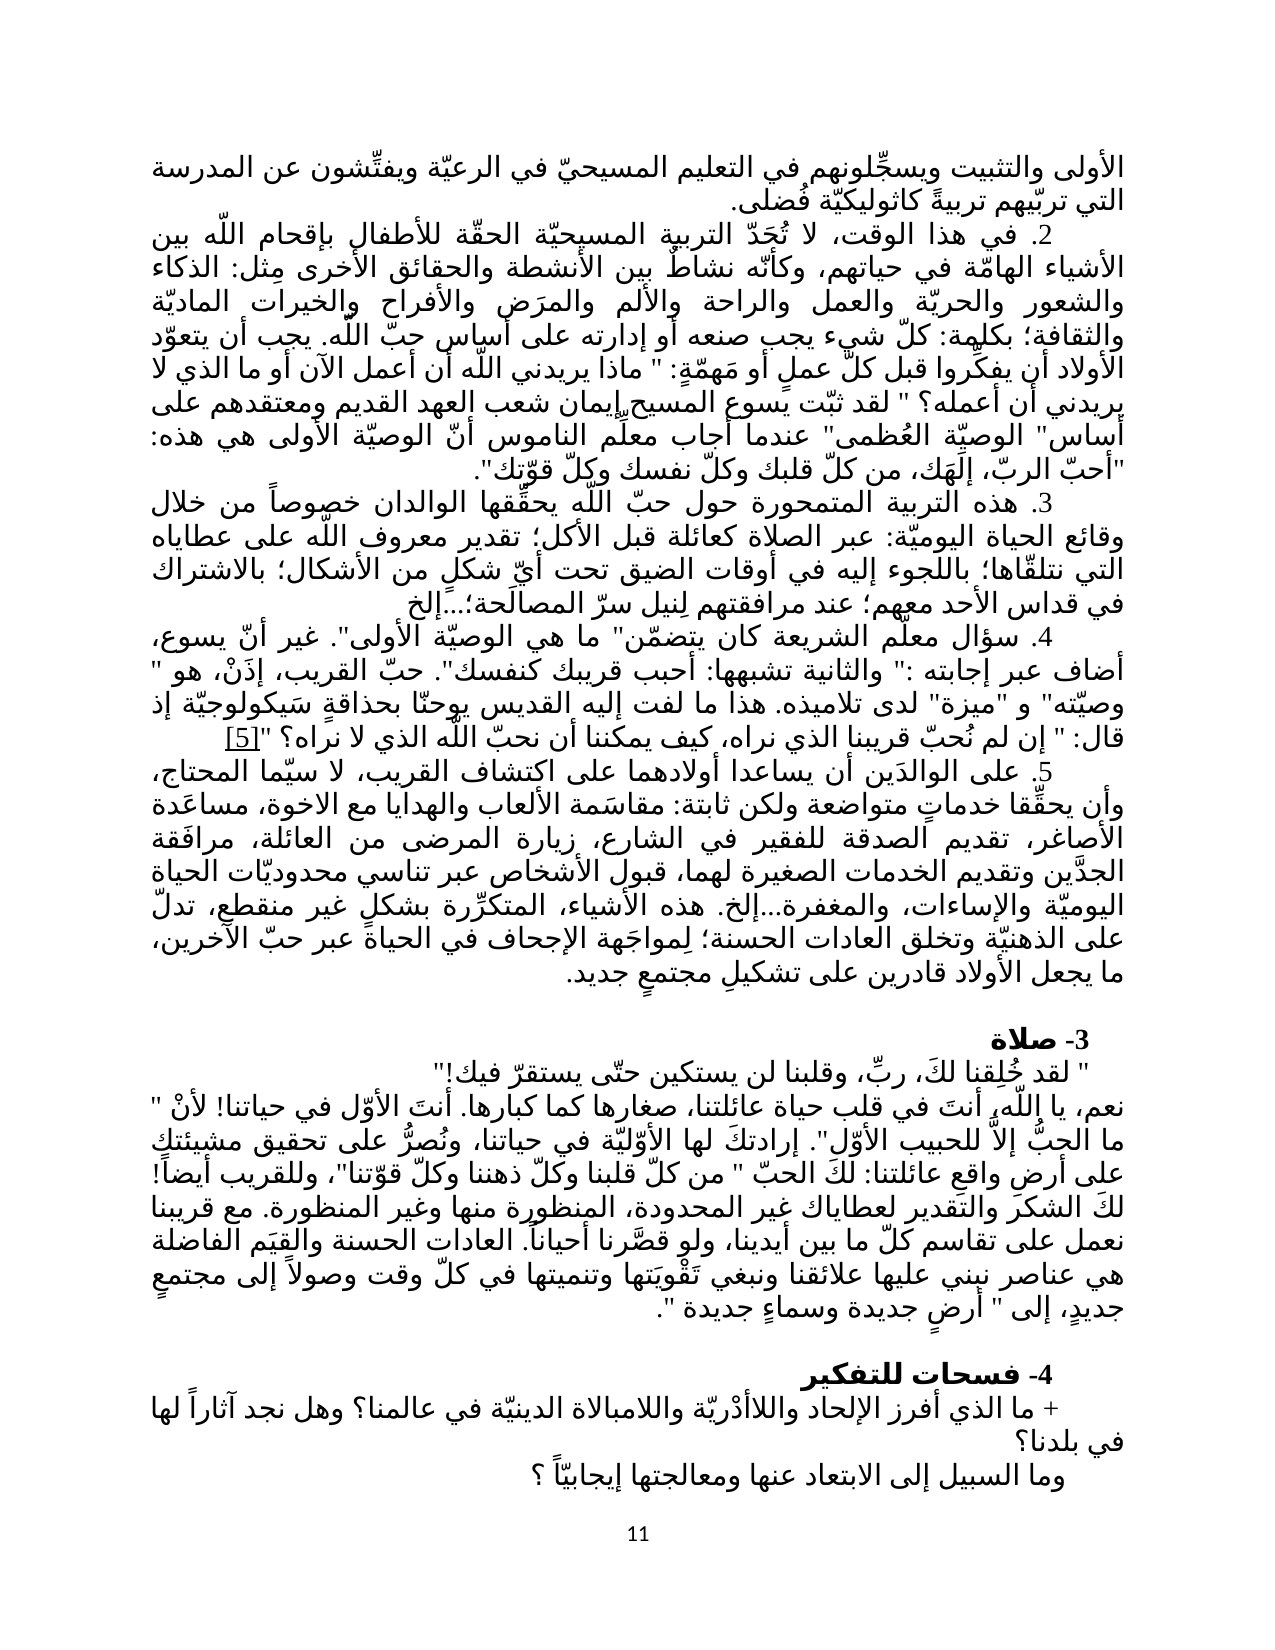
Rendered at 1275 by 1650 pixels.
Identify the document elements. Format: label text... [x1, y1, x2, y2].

text 4- فسحات للتفكير [150, 1357, 1125, 1391]
text 4. سؤال معلّم الشريعة كان يتضمّن" ما هي الوصيّة الأولى". غير أنّ يسوع، أضاف عبر إجابته :" والثانية تشبهها: أحبب قريبك كنفسك". حبّ القريب، إذَنْ، هو " وصيّته" و "ميزة" لدى تلاميذه. هذا ما لفت إليه القديس يوحنّا بحذاقةٍ سَيكولوجيّة إذ قال: " إن لم نُحبّ قريبنا الذي نراه، كيف يمكننا أن نحبّ اللّه الذي لا نراه؟ "[5] [150, 619, 1125, 754]
text 5. على الوالدَين أن يساعدا أولادهما على اكتشاف القريب، لا سيّما المحتاج، وأن يحقِّقا خدماتٍ متواضعة ولكن ثابتة: مقاسَمة الألعاب والهدايا مع الاخوة، مساعَدة الأصاغر، تقديم الصدقة للفقير في الشارع، زيارة المرضى من العائلة، مرافَقة الجدَّين وتقديم الخدمات الصغيرة لهما، قبول الأشخاص عبر تناسي محدوديّات الحياة اليوميّة والإساءات، والمغفرة...إلخ. هذه الأشياء، المتكرِّرة بشكلٍ غير منقطع، تدلّ على الذهنيّة وتخلق العادات الحسنة؛ لِمواجَهة الإجحاف في الحياة عبر حبّ الآخرين، ما يجعل الأولاد قادرين على تشكيلِ مجتمعٍ جديد. [150, 754, 1125, 988]
text وما السبيل إلى الابتعاد عنها ومعالجتها إيجابيّاً ؟ [150, 1458, 1125, 1492]
text " لقد خُلِقنا لكَ، ربِّ، وقلبنا لن يستكين حتّى يستقرّ فيك!" [150, 1056, 1125, 1089]
text نعم، يا اللّه، أنتَ في قلب حياة عائلتنا، صغارها كما كبارها. أنتَ الأوّل في حياتنا! لأنْ " ما الحبُّ إلاَّ للحبيب الأوّل". إرادتكَ لها الأوّليّة في حياتنا، ونُصرُّ على تحقيق مشيئتك على أرضِ واقعِ عائلتنا: لكَ الحبّ " من كلّ قلبنا وكلّ ذهننا وكلّ قوّتنا"، وللقريب أيضاً! لكَ الشكر والتقدير لعطاياك غير المحدودة، المنظورة منها وغير المنظورة. مع قريبنا نعمل على تقاسم كلّ ما بين أيدينا، ولو قصَّرنا أحياناً. العادات الحسنة والقيَم الفاضلة هي عناصر نبني عليها علائقنا ونبغي تَقْويَتها وتنميتها في كلّ وقت وصولاً إلى مجتمعٍ جديدٍ، إلى " أرضٍ جديدة وسماءٍ جديدة ". [150, 1089, 1125, 1324]
text 2. في هذا الوقت، لا تُحَدّ التربية المسيحيّة الحقّة للأطفال بإقحام اللّه بين الأشياء الهامّة في حياتهم، وكأنّه نشاطٌ بين الأنشطة والحقائق الأخرى مِثل: الذكاء والشعور والحريّة والعمل والراحة والألم والمرَض والأفراح والخيرات الماديّة والثقافة؛ بكلمة: كلّ شيء يجب صنعه أو إدارته على أساس حبّ اللّه. يجب أن يتعوّد الأولاد أن يفكِّروا قبل كلّ عملٍ أو مَهمّةٍ: " ماذا يريدني اللّه أن أعمل الآن أو ما الذي لا يريدني أن أعمله؟ " لقد ثبّت يسوع المسيح إيمان شعب العهد القديم ومعتقدهم على أساس" الوصيّة العُظمى" عندما أجاب معلِّم الناموس أنّ الوصيّة الأولى هي هذه: "أحبّ الربّ، إلَهَك، من كلّ قلبك وكلّ نفسك وكلّ قوّتك". [150, 217, 1125, 485]
text + ما الذي أفرز الإلحاد واللاأدْريّة واللامبالاة الدينيّة في عالمنا؟ وهل نجد آثاراً لها في بلدنا؟ [150, 1391, 1125, 1458]
text 3- صلاة [150, 1022, 1125, 1056]
text 3. هذه التربية المتمحورة حول حبّ اللّه يحقِّقها الوالدان خصوصاً من خلال وقائع الحياة اليوميّة: عبر الصلاة كعائلة قبل الأكل؛ تقدير معروف اللّه على عطاياه التي نتلقّاها؛ باللجوء إليه في أوقات الضيق تحت أيّ شكلٍ من الأشكال؛ بالاشتراك في قداس الأحد معهم؛ عند مرافقتهم لِنيل سرّ المصالَحة؛...إلخ [150, 485, 1125, 619]
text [150, 150, 1125, 217]
